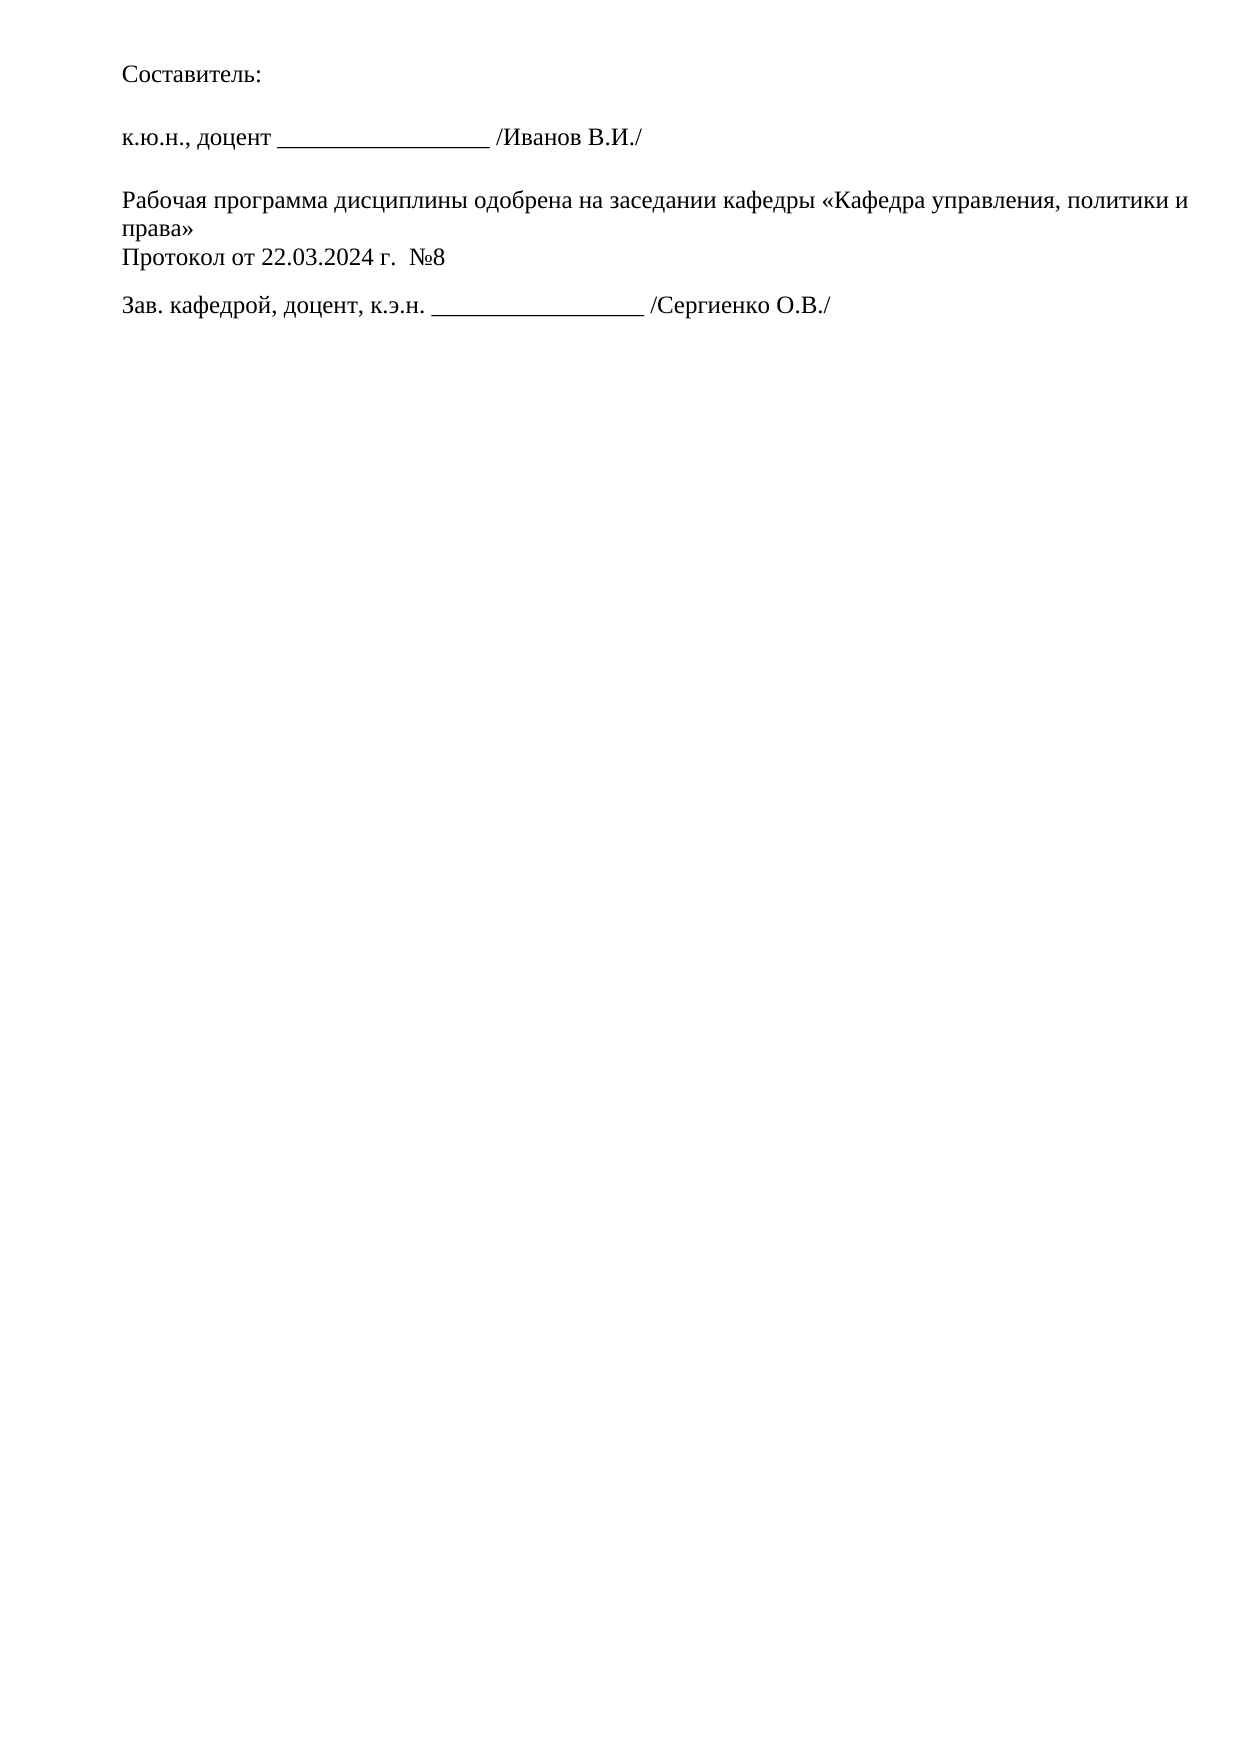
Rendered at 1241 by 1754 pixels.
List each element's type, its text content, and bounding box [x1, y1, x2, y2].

table_header Составитель: к.ю.н., доцент _________________ /Иванов В.И./ Рабочая программа дисциплины одобрена на заседании кафедры «Кафедра управления, политики и права» Протокол от 22.03.2024 г. №8 [118, 59, 1240, 291]
table_cell Зав. кафедрой, доцент, к.э.н. _________________ /Сергиенко О.В./ [118, 291, 1240, 319]
